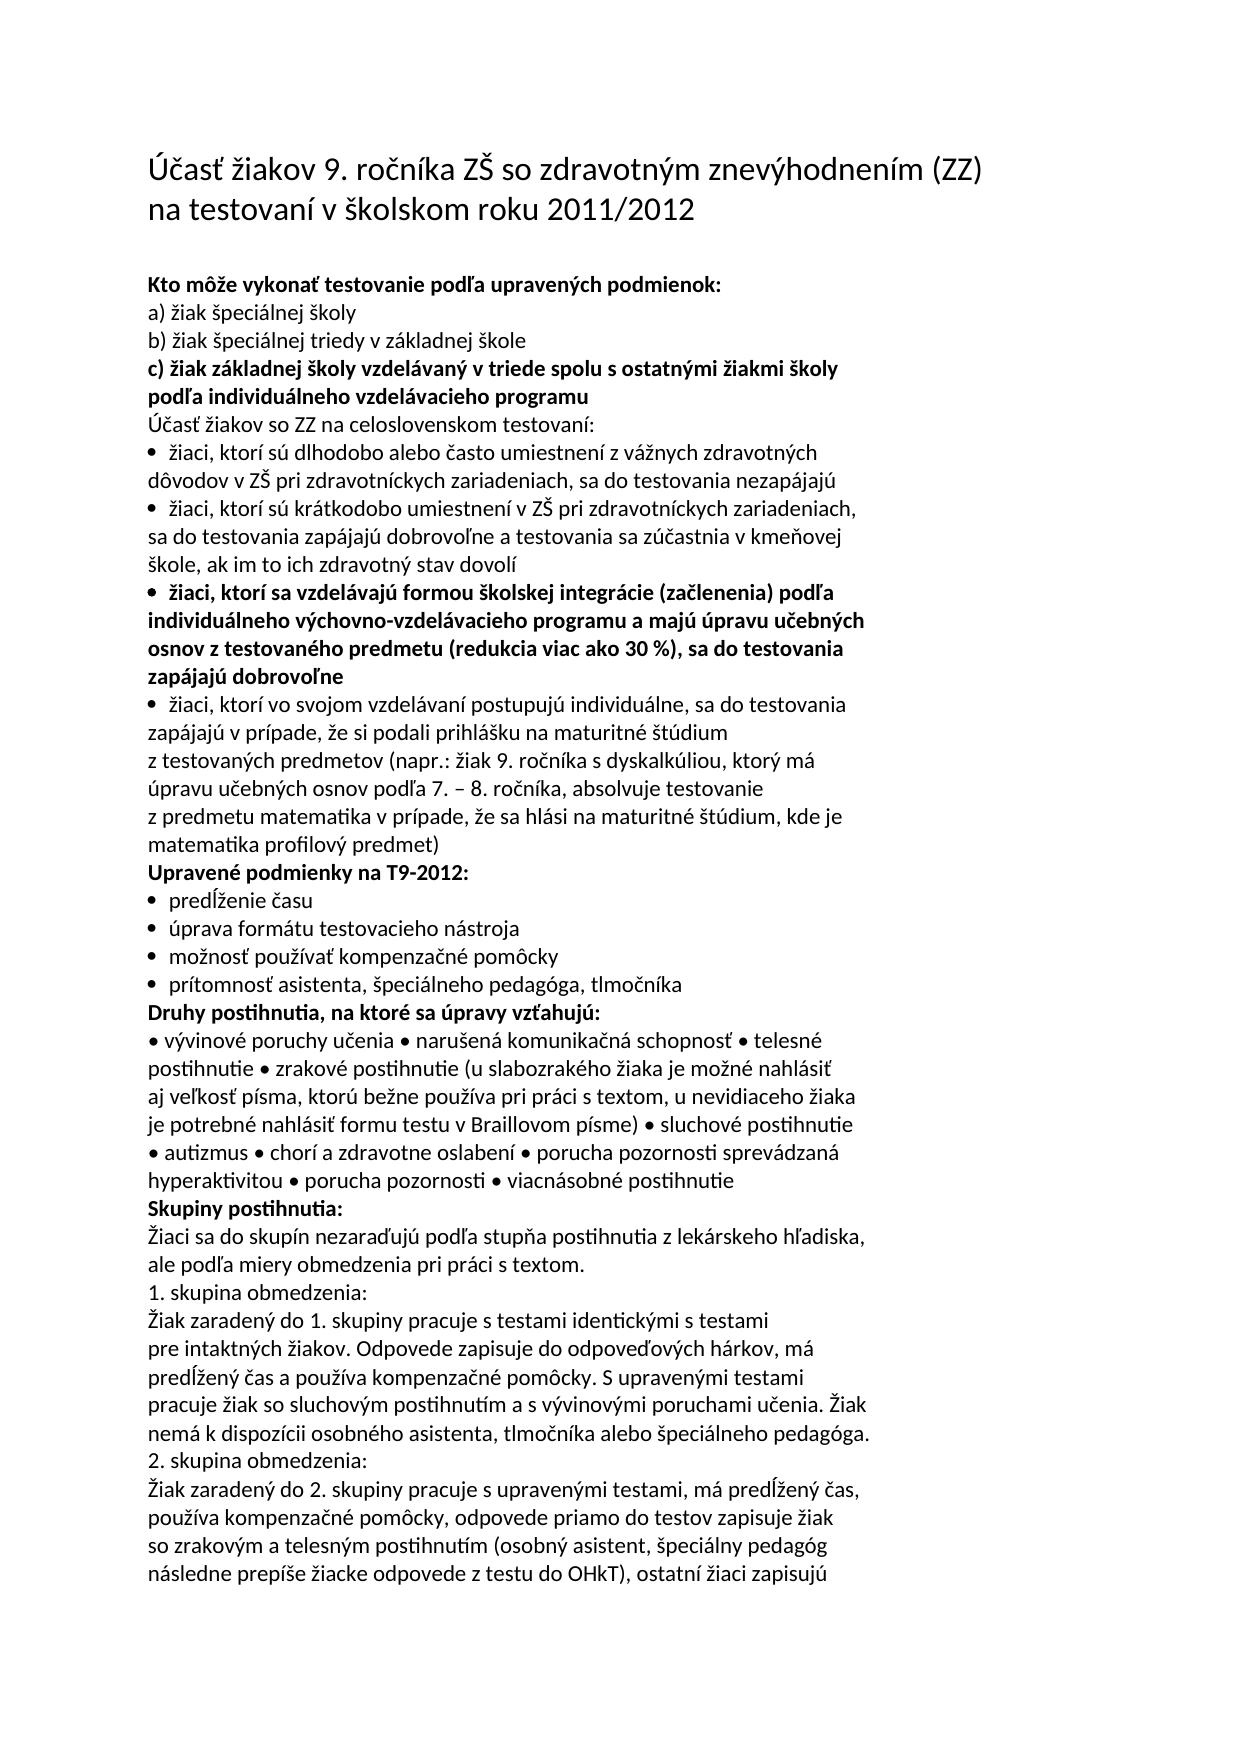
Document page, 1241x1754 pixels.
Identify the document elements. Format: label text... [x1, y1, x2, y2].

text Upravené podmienky na T9-2012: [148, 858, 1093, 886]
text • autizmus • chorí a zdravotne oslabení • porucha pozornosti sprevádzaná [148, 1138, 1093, 1166]
text žiaci, ktorí sa vzdelávajú formou školskej integrácie (začlenenia) podľa [148, 578, 1093, 606]
text sa do testovania zapájajú dobrovoľne a testovania sa zúčastnia v kmeňovej [148, 522, 1093, 550]
text • vývinové poruchy učenia • narušená komunikačná schopnosť • telesné [148, 1026, 1093, 1054]
text a) žiak špeciálnej školy [148, 298, 1093, 326]
text žiaci, ktorí sú dlhodobo alebo často umiestnení z vážnych zdravotných [148, 438, 1093, 466]
text hyperaktivitou • porucha pozornosti • viacnásobné postihnutie [148, 1166, 1093, 1194]
text Účasť žiakov so ZZ na celoslovenskom testovaní: [148, 410, 1093, 438]
text používa kompenzačné pomôcky, odpovede priamo do testov zapisuje žiak [148, 1503, 1093, 1531]
text 1. skupina obmedzenia: [148, 1278, 1093, 1307]
text je potrebné nahlásiť formu testu v Braillovom písme) • sluchové postihnutie [148, 1110, 1093, 1138]
text z testovaných predmetov (napr.: žiak 9. ročníka s dyskalkúliou, ktorý má [148, 746, 1093, 774]
text podľa individuálneho vzdelávacieho programu [148, 382, 1093, 410]
text predĺžený čas a používa kompenzačné pomôcky. S upravenými testami [148, 1363, 1093, 1391]
text žiaci, ktorí vo svojom vzdelávaní postupujú individuálne, sa do testovania [148, 690, 1093, 718]
text Kto môže vykonať testovanie podľa upravených podmienok: [148, 270, 1093, 298]
text c) žiak základnej školy vzdelávaný v triede spolu s ostatnými žiakmi školy [148, 354, 1093, 382]
text Žiak zaradený do 2. skupiny pracuje s upravenými testami, má predĺžený čas, [148, 1475, 1093, 1503]
text individuálneho výchovno-vzdelávacieho programu a majú úpravu učebných [148, 606, 1093, 634]
text zapájajú dobrovoľne [148, 662, 1093, 690]
text zapájajú v prípade, že si podali prihlášku na maturitné štúdium [148, 718, 1093, 746]
text pre intaktných žiakov. Odpovede zapisuje do odpoveďových hárkov, má [148, 1334, 1093, 1363]
text úprava formátu testovacieho nástroja [148, 914, 1093, 942]
text nemá k dispozícii osobného asistenta, tlmočníka alebo špeciálneho pedagóga. [148, 1419, 1093, 1447]
text z predmetu matematika v prípade, že sa hlási na maturitné štúdium, kde je [148, 802, 1093, 830]
text predĺženie času [148, 886, 1093, 914]
text b) žiak špeciálnej triedy v základnej škole [148, 326, 1093, 354]
text dôvodov v ZŠ pri zdravotníckych zariadeniach, sa do testovania nezapájajú [148, 466, 1093, 494]
text na testovaní v školskom roku 2011/2012 [148, 188, 1093, 229]
text Účasť žiakov 9. ročníka ZŠ so zdravotným znevýhodnením (ZZ) [148, 148, 1093, 188]
text pracuje žiak so sluchovým postihnutím a s vývinovými poruchami učenia. Žiak [148, 1391, 1093, 1419]
text úpravu učebných osnov podľa 7. – 8. ročníka, absolvuje testovanie [148, 774, 1093, 802]
text postihnutie • zrakové postihnutie (u slabozrakého žiaka je možné nahlásiť [148, 1054, 1093, 1082]
text matematika profilový predmet) [148, 830, 1093, 858]
text možnosť používať kompenzačné pomôcky [148, 942, 1093, 970]
text aj veľkosť písma, ktorú bežne používa pri práci s textom, u nevidiaceho žiaka [148, 1082, 1093, 1110]
text ale podľa miery obmedzenia pri práci s textom. [148, 1251, 1093, 1278]
text Druhy postihnutia, na ktoré sa úpravy vzťahujú: [148, 998, 1093, 1026]
text 2. skupina obmedzenia: [148, 1447, 1093, 1475]
text škole, ak im to ich zdravotný stav dovolí [148, 550, 1093, 578]
text Žiak zaradený do 1. skupiny pracuje s testami identickými s testami [148, 1307, 1093, 1334]
text Žiaci sa do skupín nezaraďujú podľa stupňa postihnutia z lekárskeho hľadiska, [148, 1222, 1093, 1251]
text osnov z testovaného predmetu (redukcia viac ako 30 %), sa do testovania [148, 634, 1093, 662]
text prítomnosť asistenta, špeciálneho pedagóga, tlmočníka [148, 970, 1093, 998]
text žiaci, ktorí sú krátkodobo umiestnení v ZŠ pri zdravotníckych zariadeniach, [148, 494, 1093, 522]
text so zrakovým a telesným postihnutím (osobný asistent, špeciálny pedagóg [148, 1531, 1093, 1559]
text následne prepíše žiacke odpovede z testu do OHkT), ostatní žiaci zapisujú [148, 1559, 1093, 1587]
text Skupiny postihnutia: [148, 1194, 1093, 1222]
